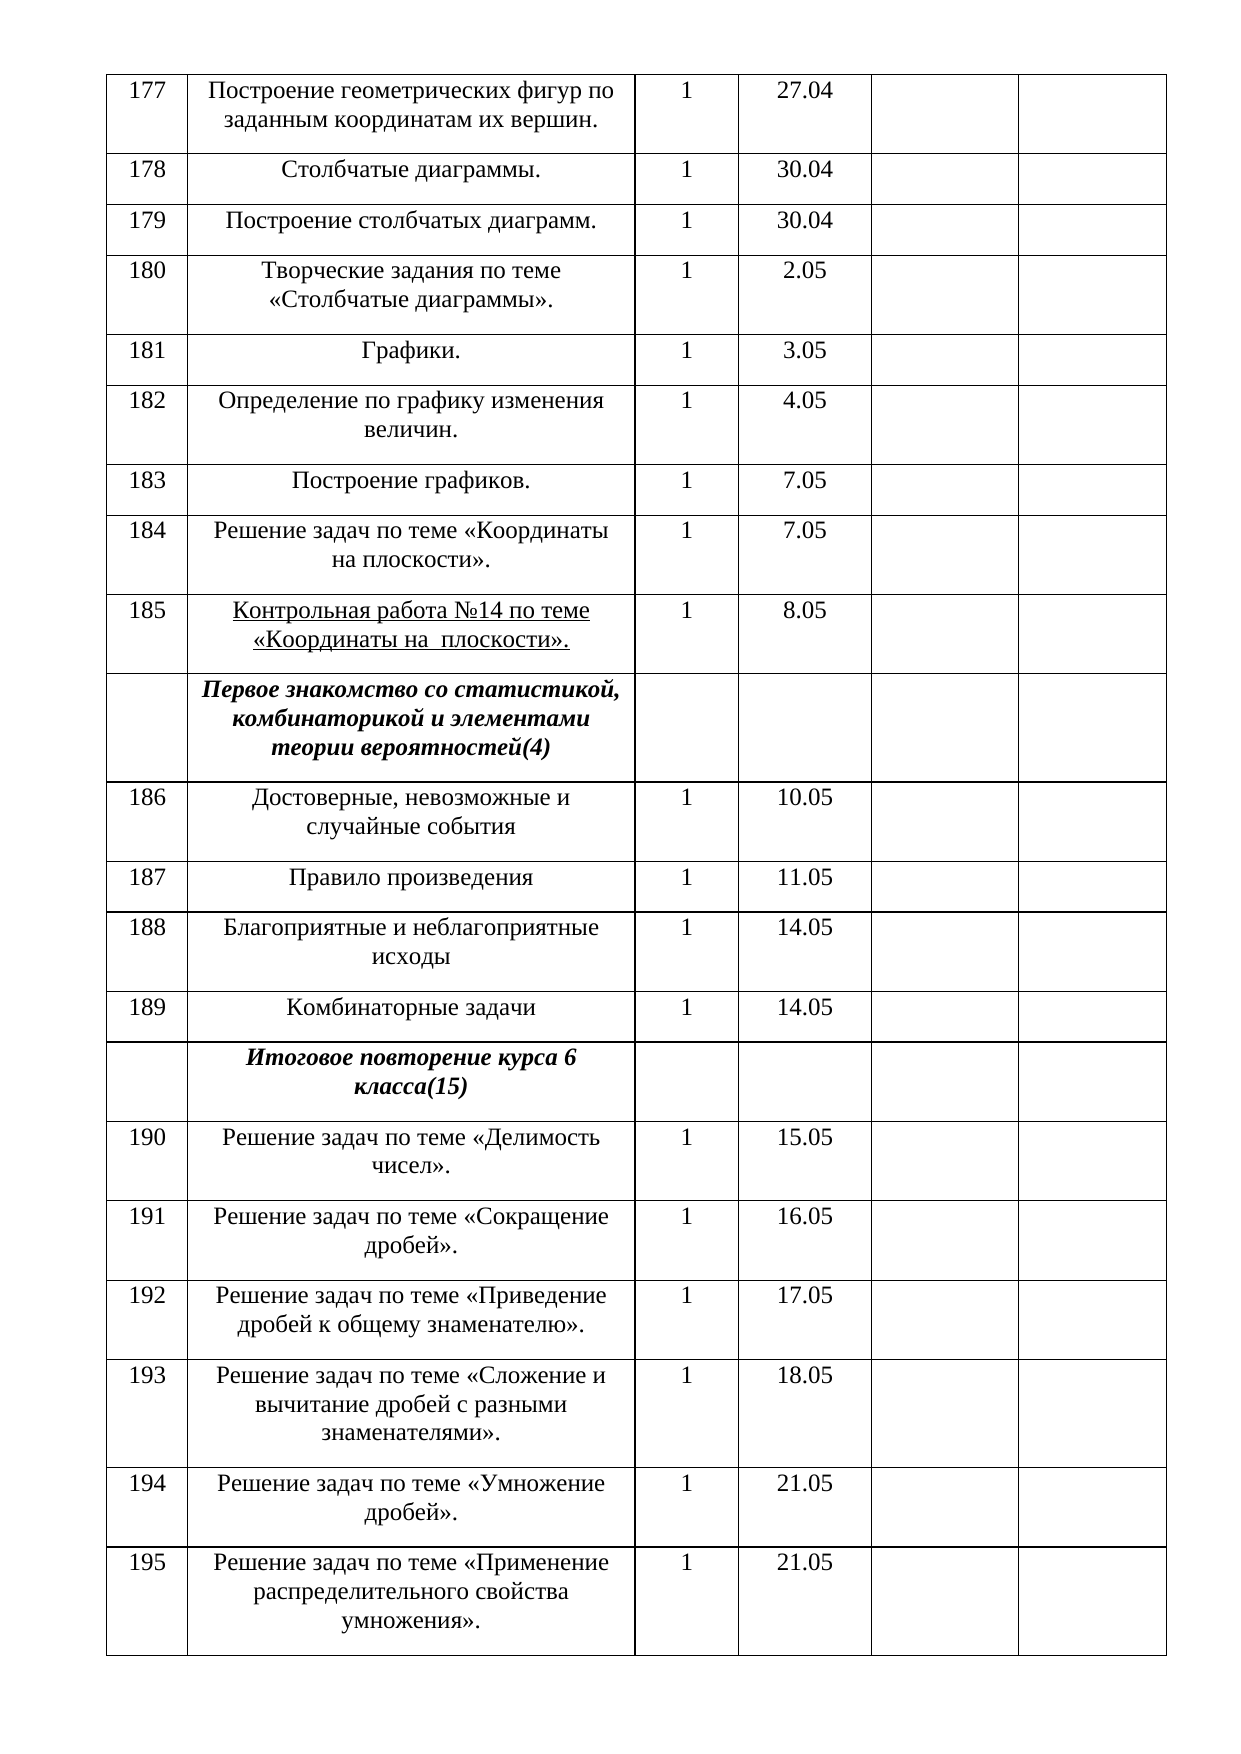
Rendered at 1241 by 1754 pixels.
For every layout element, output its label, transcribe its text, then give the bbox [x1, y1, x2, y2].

table_cell 14.05 [739, 992, 871, 1041]
table_cell Контрольная работа №14 по теме «Координаты на плоскости». [188, 595, 634, 673]
table_cell [872, 256, 1018, 334]
table_cell 7.05 [739, 465, 871, 514]
table_cell 191 [107, 1201, 187, 1279]
table_cell 187 [107, 862, 187, 911]
table_cell 1 [636, 1281, 738, 1359]
table_cell 11.05 [739, 862, 871, 911]
table_cell [872, 75, 1018, 153]
table_cell [872, 335, 1018, 384]
table_cell [872, 516, 1018, 594]
table_cell [1019, 516, 1166, 594]
table_cell [872, 674, 1018, 781]
table_cell Определение по графику изменения величин. [188, 386, 634, 464]
table_cell 188 [107, 913, 187, 991]
table_cell [1019, 1122, 1166, 1200]
table_cell 14.05 [739, 913, 871, 991]
table_cell [872, 1281, 1018, 1359]
table_cell Решение задач по теме «Делимость чисел». [188, 1122, 634, 1200]
table_cell [872, 154, 1018, 204]
table_cell 1 [636, 992, 738, 1041]
table_cell 27.04 [739, 75, 871, 153]
table_cell [872, 1360, 1018, 1467]
table_cell [1019, 1468, 1166, 1546]
table_cell 1 [636, 1468, 738, 1546]
table_cell [872, 913, 1018, 991]
table_cell 1 [636, 516, 738, 594]
table_cell 1 [636, 1201, 738, 1279]
table_cell 1 [636, 386, 738, 464]
table_cell [872, 205, 1018, 254]
table_cell 194 [107, 1468, 187, 1546]
table_cell [1019, 386, 1166, 464]
table_cell [1019, 1360, 1166, 1467]
table_cell 189 [107, 992, 187, 1041]
table_cell [1019, 913, 1166, 991]
table_cell 185 [107, 595, 187, 673]
table_cell [1019, 154, 1166, 204]
table_cell 186 [107, 783, 187, 861]
table_cell 182 [107, 386, 187, 464]
table_cell Решение задач по теме «Применение распределительного свойства умножения». [188, 1548, 634, 1654]
table_cell [872, 992, 1018, 1041]
table_cell 1 [636, 205, 738, 254]
table_cell 1 [636, 595, 738, 673]
table_cell 192 [107, 1281, 187, 1359]
table_cell 16.05 [739, 1201, 871, 1279]
table_cell Построение геометрических фигур по заданным координатам их вершин. [188, 75, 634, 153]
table_cell [1019, 862, 1166, 911]
table_cell 177 [107, 75, 187, 153]
table_cell [107, 1043, 187, 1121]
table_cell Решение задач по теме «Сокращение дробей». [188, 1201, 634, 1279]
table_cell [872, 1043, 1018, 1121]
table_cell Достоверные, невозможные и случайные события [188, 783, 634, 861]
table_cell Построение столбчатых диаграмм. [188, 205, 634, 254]
table_cell 180 [107, 256, 187, 334]
table_cell 3.05 [739, 335, 871, 384]
table_cell Решение задач по теме «Приведение дробей к общему знаменателю». [188, 1281, 634, 1359]
table_cell 193 [107, 1360, 187, 1467]
table_cell [1019, 1043, 1166, 1121]
table_cell Творческие задания по теме «Столбчатые диаграммы». [188, 256, 634, 334]
table_cell 1 [636, 862, 738, 911]
table_cell 184 [107, 516, 187, 594]
table_cell [1019, 595, 1166, 673]
table_cell [872, 862, 1018, 911]
table_cell 10.05 [739, 783, 871, 861]
table_cell Графики. [188, 335, 634, 384]
table_cell Благоприятные и неблагоприятные исходы [188, 913, 634, 991]
table_cell Комбинаторные задачи [188, 992, 634, 1041]
table_cell [636, 674, 738, 781]
table_cell [1019, 1281, 1166, 1359]
table_cell 8.05 [739, 595, 871, 673]
table_cell Решение задач по теме «Координаты на плоскости». [188, 516, 634, 594]
table_cell 1 [636, 335, 738, 384]
table_cell [1019, 992, 1166, 1041]
table_cell [1019, 1201, 1166, 1279]
table_cell [1019, 335, 1166, 384]
table_cell Построение графиков. [188, 465, 634, 514]
table_cell 2.05 [739, 256, 871, 334]
table_cell [872, 465, 1018, 514]
table_cell [107, 674, 187, 781]
table_cell 21.05 [739, 1468, 871, 1546]
table_cell Итоговое повторение курса 6 класса(15) [188, 1043, 634, 1121]
table_cell [872, 595, 1018, 673]
table_cell [1019, 205, 1166, 254]
table_cell 1 [636, 75, 738, 153]
table_cell 1 [636, 1548, 738, 1654]
table_cell [1019, 75, 1166, 153]
table_cell 30.04 [739, 154, 871, 204]
table_cell 1 [636, 1122, 738, 1200]
table_cell [872, 386, 1018, 464]
table_cell [872, 1201, 1018, 1279]
table_cell 1 [636, 783, 738, 861]
table_cell [1019, 465, 1166, 514]
table_cell [872, 783, 1018, 861]
table_cell [739, 1043, 871, 1121]
table_cell 18.05 [739, 1360, 871, 1467]
table_cell [1019, 256, 1166, 334]
table_cell [872, 1548, 1018, 1654]
table_cell 7.05 [739, 516, 871, 594]
table_cell 4.05 [739, 386, 871, 464]
table_cell Правило произведения [188, 862, 634, 911]
table_cell 181 [107, 335, 187, 384]
table_cell Решение задач по теме «Сложение и вычитание дробей с разными знаменателями». [188, 1360, 634, 1467]
table_cell 1 [636, 913, 738, 991]
table_cell 21.05 [739, 1548, 871, 1654]
table_cell [1019, 783, 1166, 861]
table_cell 183 [107, 465, 187, 514]
table_cell 178 [107, 154, 187, 204]
table_cell 30.04 [739, 205, 871, 254]
table_cell 195 [107, 1548, 187, 1654]
table_cell 17.05 [739, 1281, 871, 1359]
table_cell 15.05 [739, 1122, 871, 1200]
table_cell 1 [636, 1360, 738, 1467]
table_cell Решение задач по теме «Умножение дробей». [188, 1468, 634, 1546]
table_cell [872, 1468, 1018, 1546]
table_cell 179 [107, 205, 187, 254]
table_cell 1 [636, 256, 738, 334]
table_cell [1019, 1548, 1166, 1654]
table_cell [1019, 674, 1166, 781]
table_cell Столбчатые диаграммы. [188, 154, 634, 204]
table_cell [872, 1122, 1018, 1200]
table_cell [739, 674, 871, 781]
table_cell 190 [107, 1122, 187, 1200]
table_cell [636, 1043, 738, 1121]
table_cell Первое знакомство со статистикой, комбинаторикой и элементами теории вероятностей(4) [188, 674, 634, 781]
table_cell 1 [636, 154, 738, 204]
table_cell 1 [636, 465, 738, 514]
